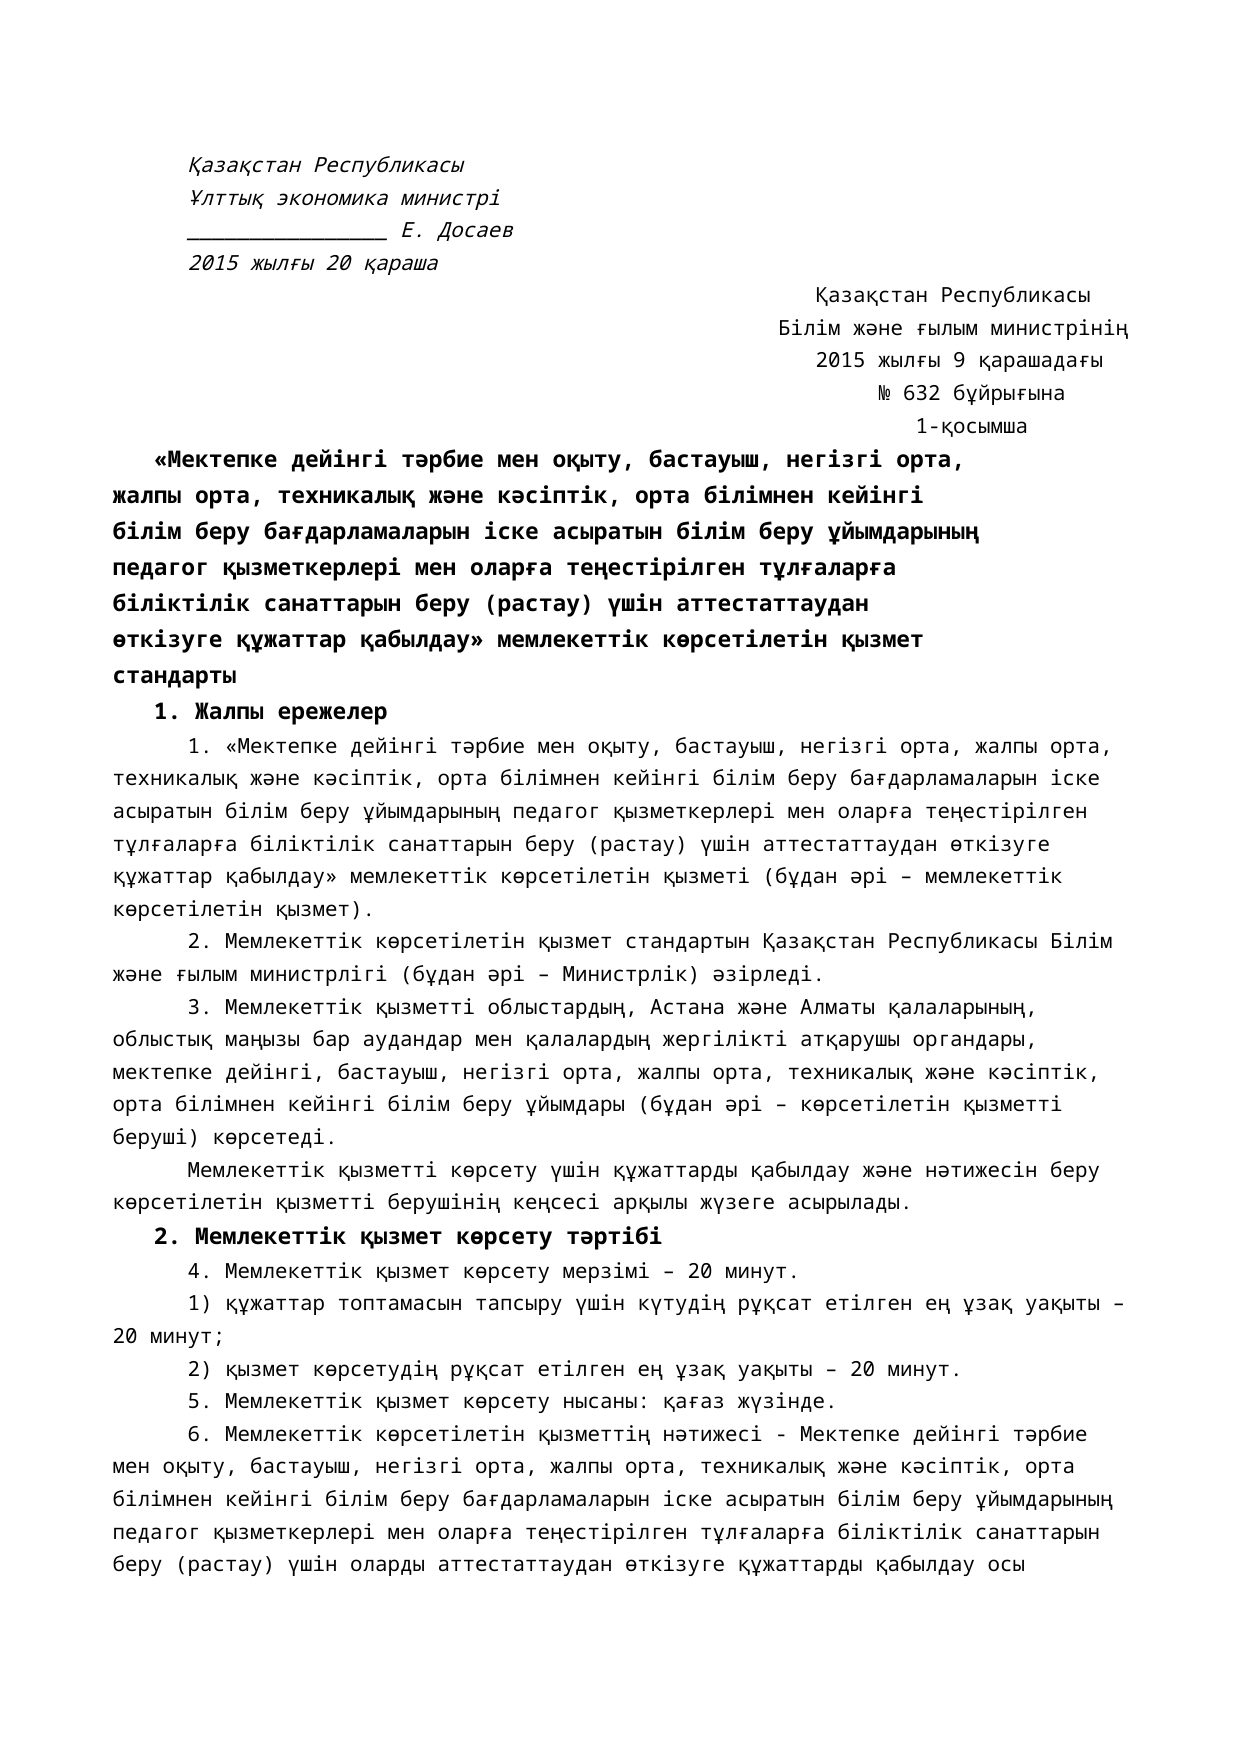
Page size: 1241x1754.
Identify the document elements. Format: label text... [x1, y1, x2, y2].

text 1. Жалпы ережелер [112, 695, 1128, 726]
text 2. Мемлекеттік қызмет көрсету тәртібі [112, 1220, 1128, 1251]
text Қазақстан Республикасы Ұлттық экономика министрі ________________ Е. Досаев 2015 жылғы 20 қараша [112, 150, 1128, 276]
text Қазақстан Республикасы Білім және ғылым министрінің 2015 жылғы 9 қарашадағы № 632 бұйрығына 1-қосымша [112, 280, 1128, 439]
text «Мектепке дейінгі тәрбие мен оқыту, бастауыш, негізгі орта, жалпы орта, техникалық және кәсіптік, орта білімнен кейінгі білім беру бағдарламаларын іске асыратын білім беру ұйымдарының педагог қызметкерлері мен оларға теңестірілген тұлғаларға біліктілік санаттарын беру (растау) үшін аттестаттаудан өткізуге құжаттар қабылдау» мемлекеттік көрсетілетін қызмет стандарты [112, 443, 1128, 690]
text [112, 1256, 1128, 1578]
text 1. «Мектепке дейінгі тәрбие мен оқыту, бастауыш, негізгі орта, жалпы орта, техникалық және кәсіптік, орта білімнен кейінгі білім беру бағдарламаларын іске асыратын білім беру ұйымдарының педагог қызметкерлері мен оларға теңестірілген тұлғаларға біліктілік санаттарын беру (растау) үшін аттестаттаудан өткізуге құжаттар қабылдау» мемлекеттік көрсетілетін қызметі (бұдан әрі – мемлекеттік көрсетілетін қызмет). 2. Мемлекеттік көрсетілетін қызмет стандартын Қазақстан Республикасы Білім және ғылым министрлігі (бұдан әрі – Министрлік) әзірледі. 3. Мемлекеттік қызметті облыстардың, Астана және Алматы қалаларының, облыстық маңызы бар аудандар мен қалалардың жергілікті атқарушы органдары, мектепке дейінгі, бастауыш, негізгі орта, жалпы орта, техникалық және кәсіптік, орта білімнен кейінгі білім беру ұйымдары (бұдан әрі – көрсетілетін қызметті беруші) көрсетеді. Мемлекеттік қызметті көрсету үшін құжаттарды қабылдау және нәтижеcін беру көрсетілетін қызметті берушінің кеңсесі арқылы жүзеге асырылады. [112, 731, 1128, 1216]
